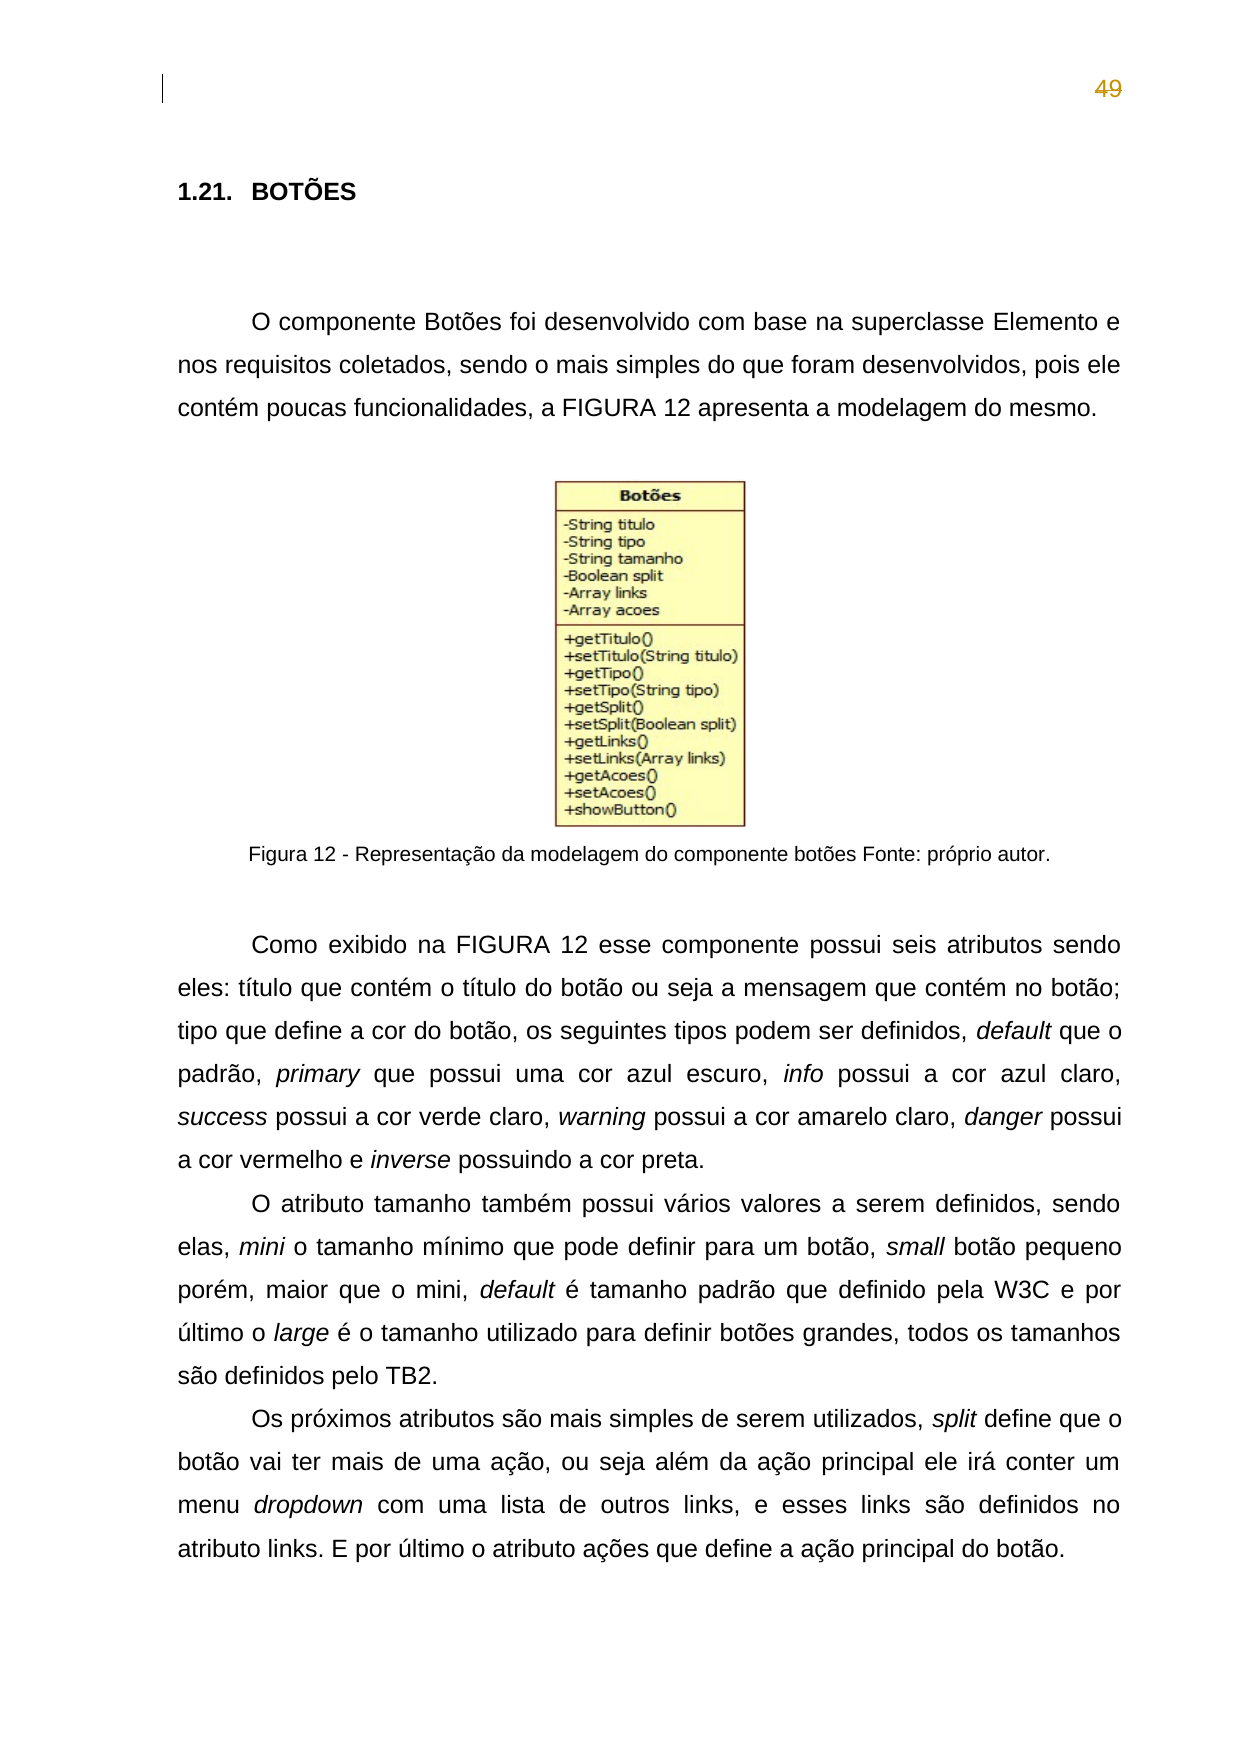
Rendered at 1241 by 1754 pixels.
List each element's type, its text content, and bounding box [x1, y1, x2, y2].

text O atributo tamanho também possui vários valores a serem definidos, sendo elas, mini o tamanho mínimo que pode definir para um botão, small botão pequeno porém, maior que o mini, default é tamanho padrão que definido pela W3C e por último o large é o tamanho utilizado para definir botões grandes, todos os tamanhos são definidos pelo TB2. [177, 1188, 1122, 1390]
picture [552, 479, 747, 828]
text Os próximos atributos são mais simples de serem utilizados, split define que o botão vai ter mais de uma ação, ou seja além da ação principal ele irá conter um menu dropdown com uma lista de outros links, e esses links são definidos no atributo links. E por último o atributo ações que define a ação principal do botão. [177, 1404, 1122, 1562]
text Como exibido na FIGURA 12 esse componente possui seis atributos sendo eles: título que contém o título do botão ou seja a mensagem que contém no botão; tipo que define a cor do botão, os seguintes tipos podem ser definidos, default que o padrão, primary que possui uma cor azul escuro, info possui a cor azul claro, success possui a cor verde claro, warning possui a cor amarelo claro, danger possui a cor vermelho e inverse possuindo a cor preta. [177, 930, 1122, 1174]
text Figura 12 - Representação da modelagem do componente botões Fonte: próprio autor. [177, 842, 1122, 866]
text O componente Botões foi desenvolvido com base na superclasse Elemento e nos requisitos coletados, sendo o mais simples do que foram desenvolvidos, pois ele contém poucas funcionalidades, a FIGURA 12 apresenta a modelagem do mesmo. [177, 307, 1122, 422]
subtitle Botões [177, 177, 357, 206]
